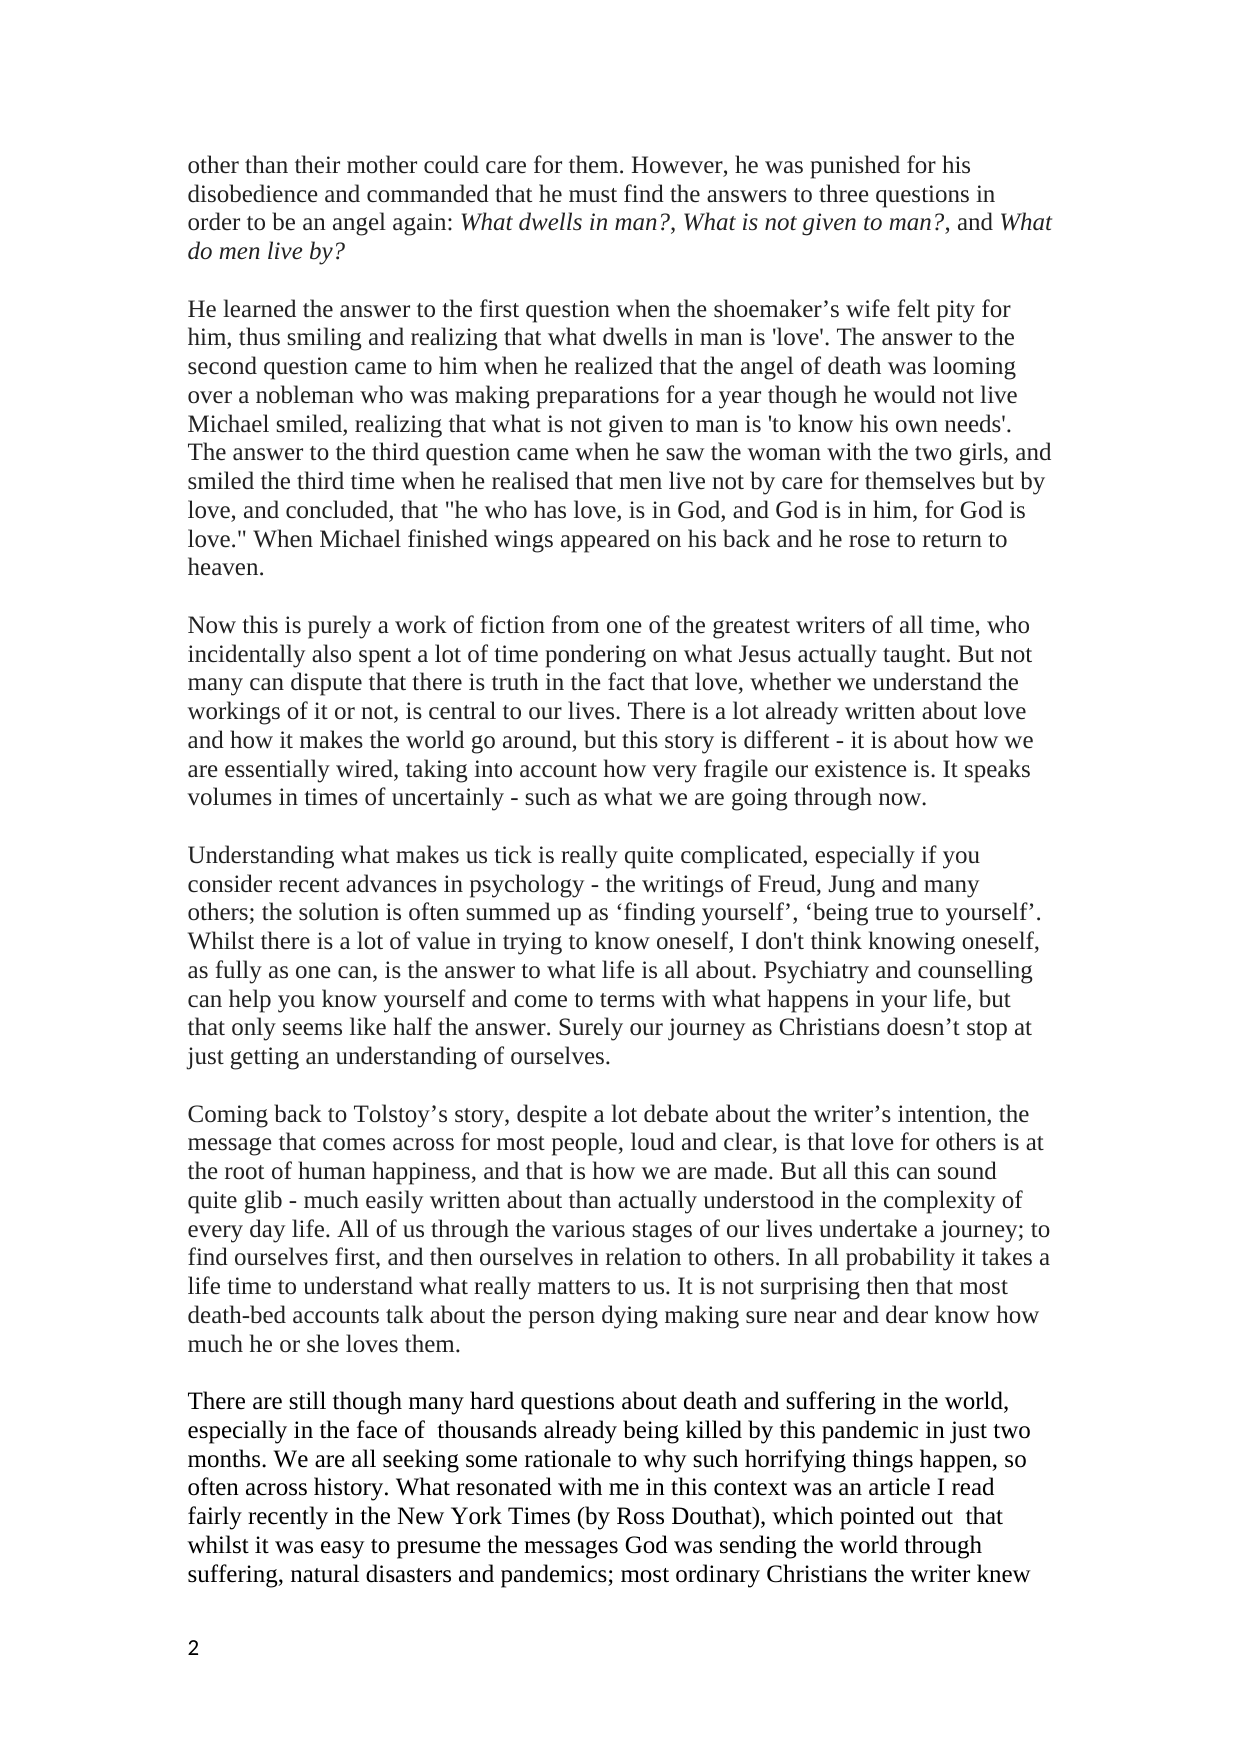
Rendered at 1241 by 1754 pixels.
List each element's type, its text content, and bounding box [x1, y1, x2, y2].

text He learned the answer to the first question when the shoemaker’s wife felt pity for him, thus smiling and realizing that what dwells in man is 'love'. The answer to the second question came to him when he realized that the angel of death was looming over a nobleman who was making preparations for a year though he would not live Michael smiled, realizing that what is not given to man is 'to know his own needs'. [187, 294, 1053, 437]
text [187, 1386, 1053, 1587]
text The answer to the third question came when he saw the woman with the two girls, and smiled the third time when he realised that men live not by care for themselves but by love, and concluded, that "he who has love, is in God, and God is in him, for God is love." When Michael finished wings appeared on his back and he rose to return to heaven. [187, 437, 1053, 581]
text Now this is purely a work of fiction from one of the greatest writers of all time, who incidentally also spent a lot of time pondering on what Jesus actually taught. But not many can dispute that there is truth in the fact that love, whether we understand the workings of it or not, is central to our lives. There is a lot already written about love and how it makes the world go around, but this story is different - it is about how we are essentially wired, taking into account how very fragile our existence is. It speaks volumes in times of uncertainly - such as what we are going through now. [187, 610, 1053, 811]
text Understanding what makes us tick is really quite complicated, especially if you consider recent advances in psychology - the writings of Freud, Jung and many others; the solution is often summed up as ‘finding yourself’, ‘being true to yourself’. Whilst there is a lot of value in trying to know oneself, I don't think knowing oneself, as fully as one can, is the answer to what life is all about. Psychiatry and counselling can help you know yourself and come to terms with what happens in your life, but that only seems like half the answer. Surely our journey as Christians doesn’t stop at just getting an understanding of ourselves. [187, 840, 1053, 1070]
text Coming back to Tolstoy’s story, despite a lot debate about the writer’s intention, the message that comes across for most people, loud and clear, is that love for others is at the root of human happiness, and that is how we are made. But all this can sound quite glib - much easily written about than actually understood in the complexity of every day life. All of us through the various stages of our lives undertake a journey; to find ourselves first, and then ourselves in relation to others. In all probability it takes a life time to understand what really matters to us. It is not surprising then that most death-bed accounts talk about the person dying making sure near and dear know how much he or she loves them. [187, 1099, 1053, 1357]
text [187, 150, 1053, 265]
